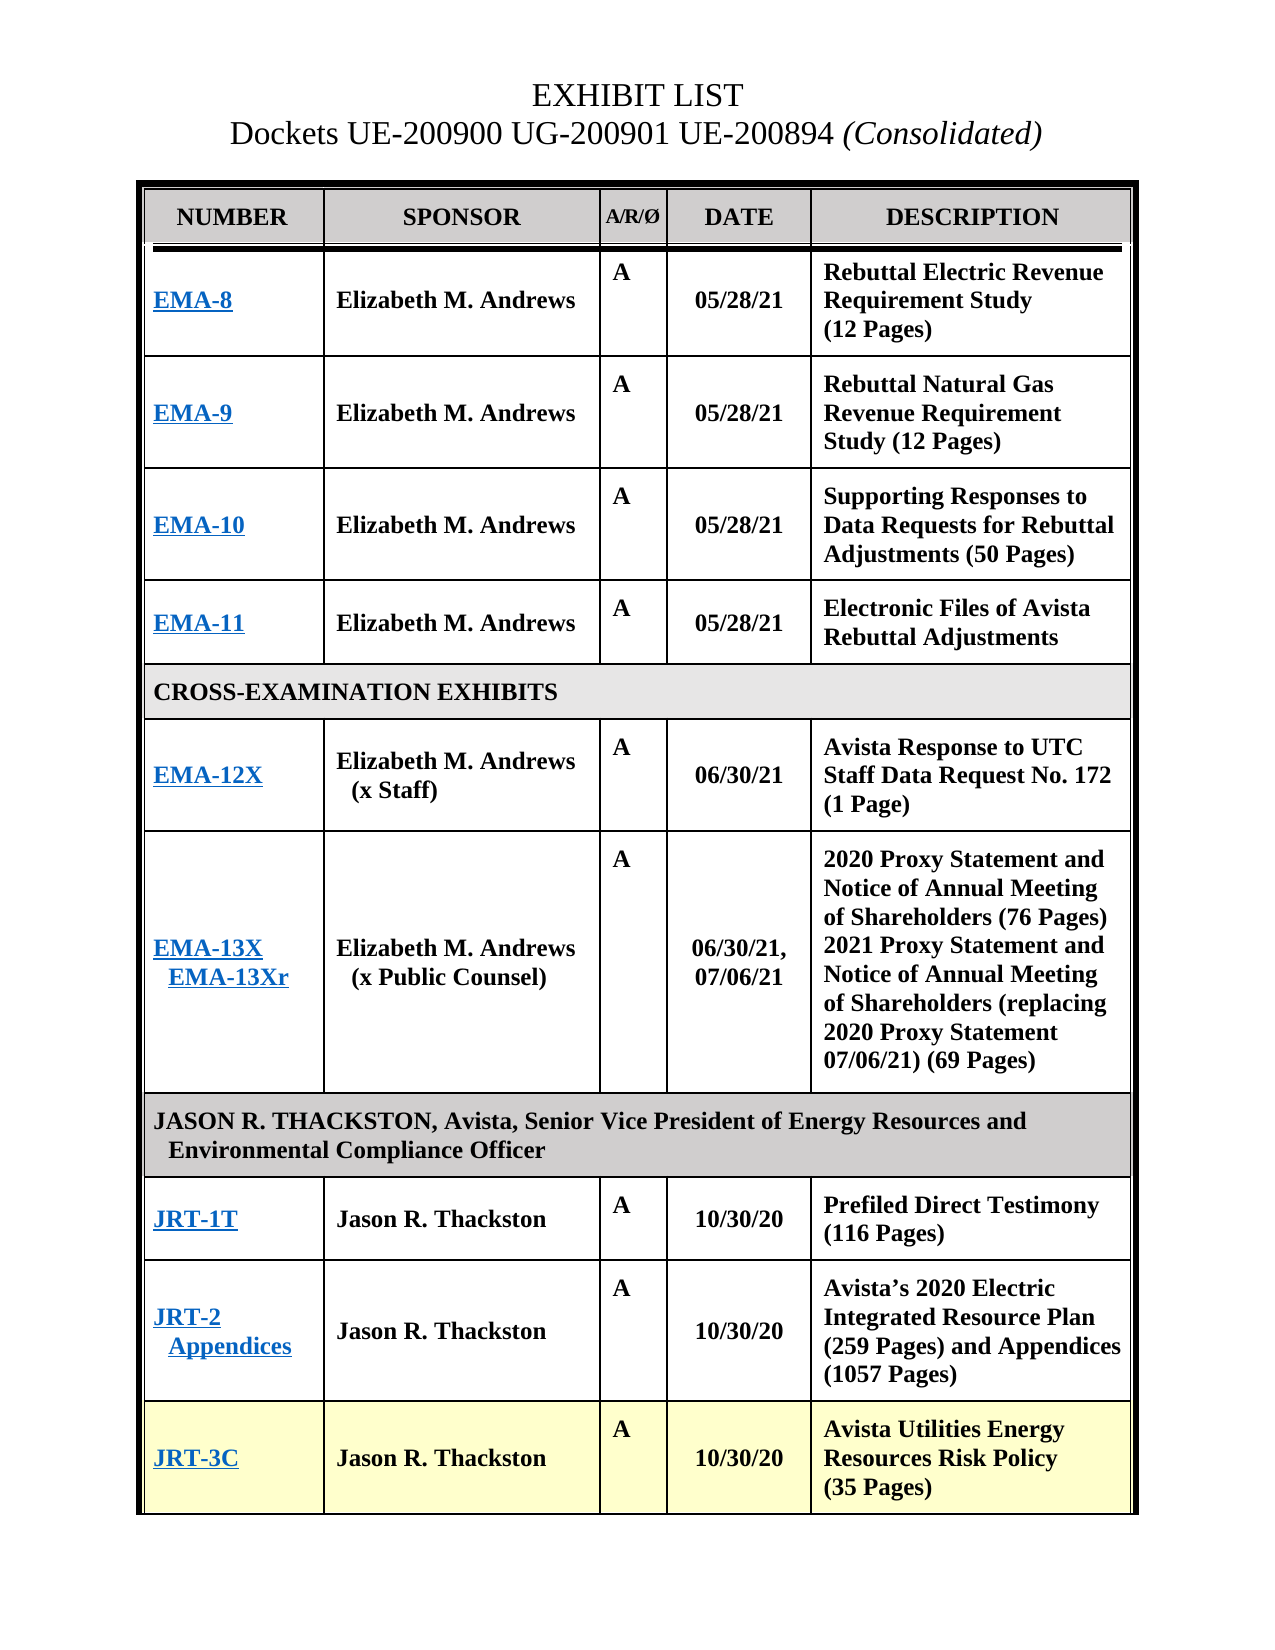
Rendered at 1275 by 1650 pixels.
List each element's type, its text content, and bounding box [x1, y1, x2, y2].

table_cell Elizabeth M. Andrews (x Staff) [325, 720, 599, 830]
table_cell EMA-11 [145, 581, 323, 663]
table_cell 10/30/20 [668, 1178, 810, 1259]
table_cell Elizabeth M. Andrews [325, 357, 599, 467]
table_cell JRT-1T [145, 1178, 323, 1259]
table_cell A [601, 357, 666, 467]
table_cell CROSS-EXAMINATION EXHIBITS [145, 665, 1130, 718]
table_cell A [601, 1261, 666, 1400]
table_cell EMA-13X EMA-13Xr [145, 832, 323, 1092]
table_cell A [601, 469, 666, 579]
table_cell Elizabeth M. Andrews [325, 252, 599, 355]
table_cell Electronic Files of Avista Rebuttal Adjustments [812, 581, 1130, 663]
table_cell EMA-9 [145, 357, 323, 467]
table_cell JRT-3C [145, 1402, 323, 1512]
table_header NUMBER [145, 190, 323, 242]
table_cell Avista Response to UTC Staff Data Request No. 172 (1 Page) [812, 720, 1130, 830]
table_cell Supporting Responses to Data Requests for Rebuttal Adjustments (50 Pages) [812, 469, 1130, 579]
table_cell 06/30/21 [668, 720, 810, 830]
table_cell Avista’s 2020 Electric Integrated Resource Plan (259 Pages) and Appendices (1057 Pages) [812, 1261, 1130, 1400]
table_cell 10/30/20 [668, 1261, 810, 1400]
table_cell Jason R. Thackston [325, 1178, 599, 1259]
table_cell Elizabeth M. Andrews [325, 469, 599, 579]
table_cell A [601, 1402, 666, 1512]
table_cell A [601, 720, 666, 830]
table_cell A [601, 1178, 666, 1259]
table_cell EMA-12X [145, 720, 323, 830]
table_header SPONSOR [325, 190, 599, 242]
table_header A/R/Ø [601, 190, 666, 242]
table_cell 06/30/21, 07/06/21 [668, 832, 810, 1092]
table_cell Rebuttal Electric Revenue Requirement Study (12 Pages) [812, 243, 1133, 355]
table_cell A [601, 581, 666, 663]
table_cell 05/28/21 [668, 252, 810, 355]
table_cell JASON R. THACKSTON, Avista, Senior Vice President of Energy Resources and Environmental Compliance Officer [145, 1094, 1130, 1176]
table_cell 10/30/20 [668, 1402, 810, 1512]
table_cell A [601, 252, 666, 355]
table_cell 05/28/21 [668, 469, 810, 579]
table_cell Rebuttal Natural Gas Revenue Requirement Study (12 Pages) [812, 357, 1130, 467]
table_header DESCRIPTION [812, 190, 1130, 242]
table_cell Avista Utilities Energy Resources Risk Policy (35 Pages) [812, 1402, 1130, 1512]
table_cell JRT-2 Appendices [145, 1261, 323, 1400]
table_cell A [601, 832, 666, 1092]
table_cell Jason R. Thackston [325, 1261, 599, 1400]
table_cell Prefiled Direct Testimony (116 Pages) [812, 1178, 1130, 1259]
table_cell 05/28/21 [668, 357, 810, 467]
table_cell Jason R. Thackston [325, 1402, 599, 1512]
table_cell 2020 Proxy Statement and Notice of Annual Meeting of Shareholders (76 Pages) 2021 Proxy Statement and Notice of Annual Meeting of Shareholders (replacing 2020 Proxy Statement 07/06/21) (69 Pages) [812, 832, 1130, 1092]
table_cell Elizabeth M. Andrews [325, 581, 599, 663]
table_cell EMA-8 [142, 243, 323, 355]
table_cell EMA-10 [145, 469, 323, 579]
table_cell 05/28/21 [668, 581, 810, 663]
table_cell Elizabeth M. Andrews (x Public Counsel) [325, 832, 599, 1092]
table_header DATE [668, 190, 810, 242]
